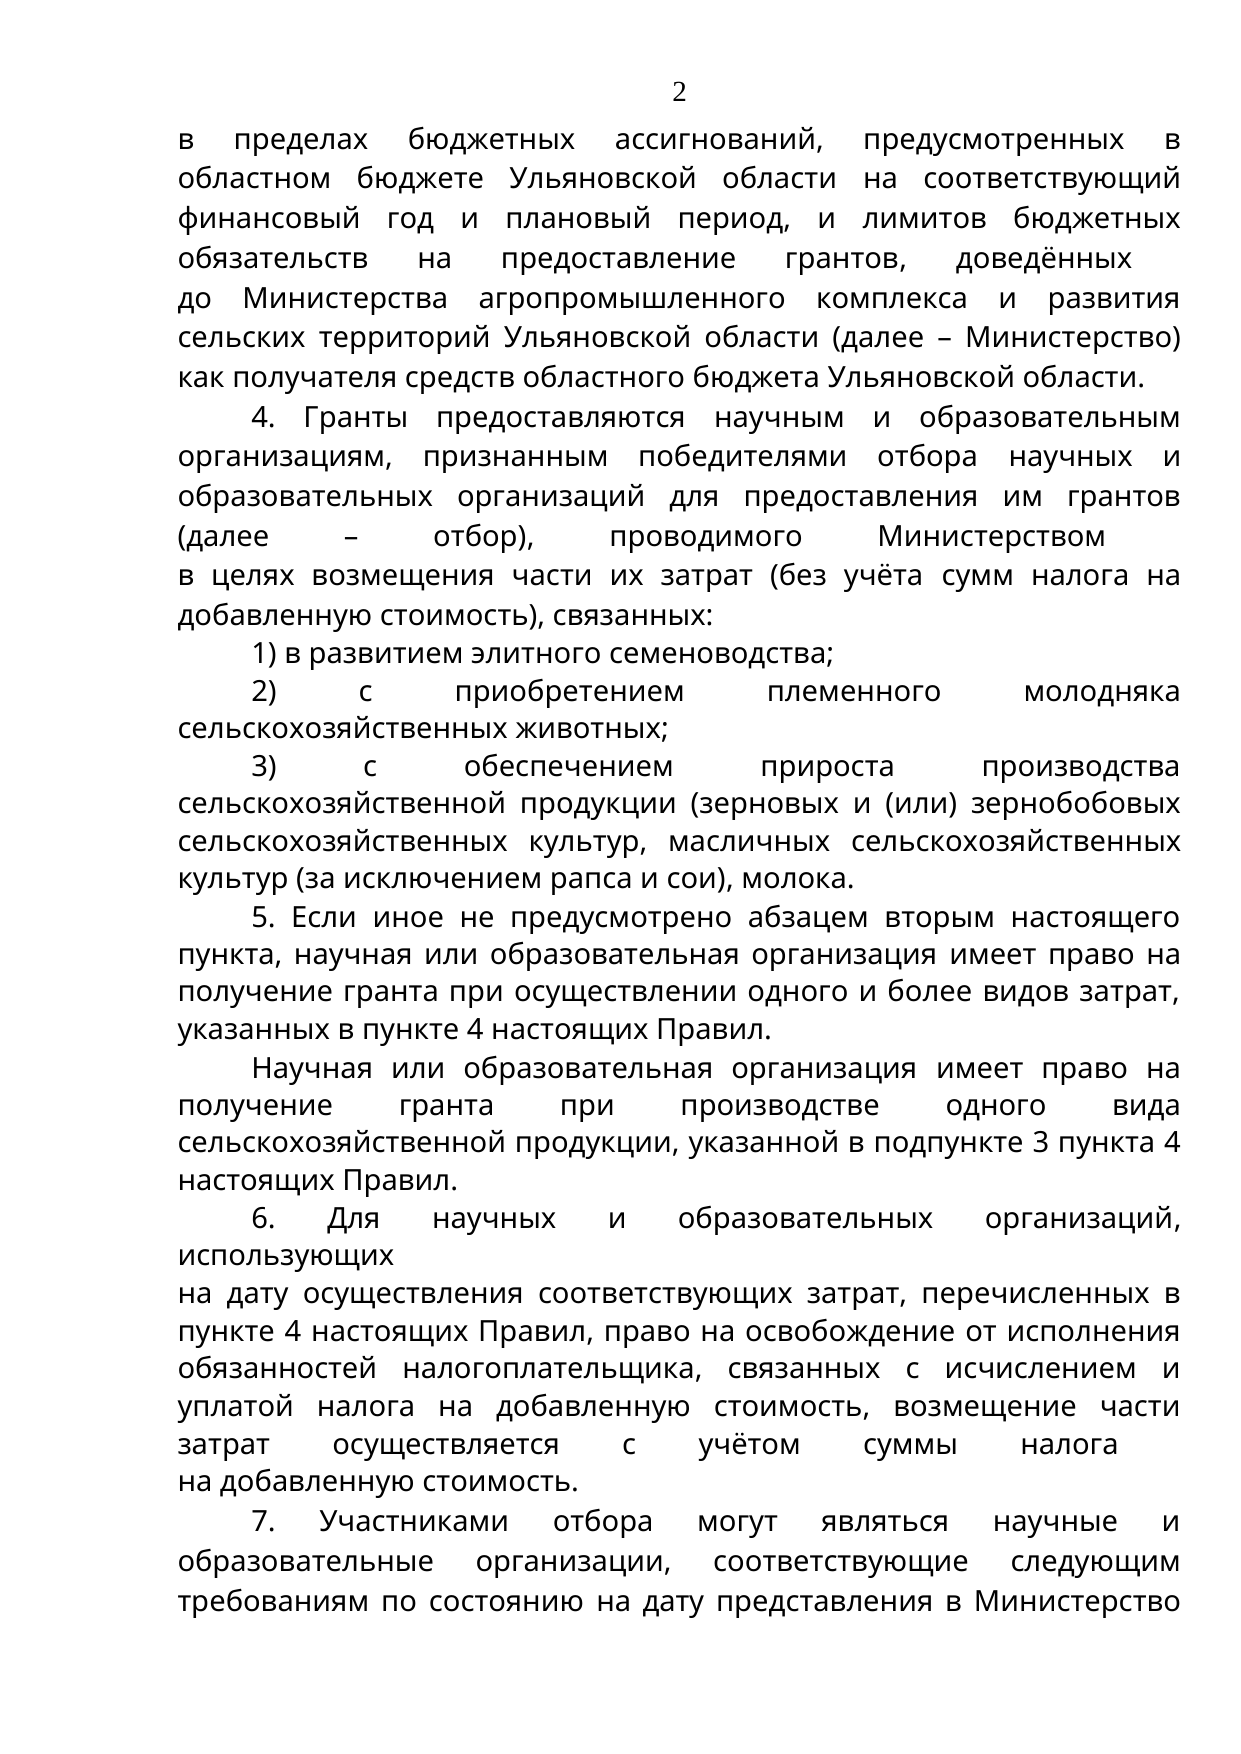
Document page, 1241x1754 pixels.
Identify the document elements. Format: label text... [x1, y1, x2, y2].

text Научная или образовательная организация имеет право на получение гранта при производстве одного вида сельскохозяйственной продукции, указанной в подпункте 3 пункта 4 настоящих Правил. [177, 1048, 1181, 1199]
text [177, 118, 1181, 396]
text 3) с обеспечением прироста производства сельскохозяйственной продукции (зерновых и (или) зернобобовых сельскохозяйственных культур, масличных сельскохозяйственных культур (за исключением рапса и сои), молока. [177, 747, 1181, 897]
text 2) с приобретением племенного молодняка сельскохозяйственных животных; [177, 671, 1181, 747]
text 4. Гранты предоставляются научным и образовательным организациям, признанным победителями отбора научных и образовательных организаций для предоставления им грантов (далее – отбор), проводимого Министерством в целях возмещения части их затрат (без учёта сумм налога на добавленную стоимость), связанных: [177, 396, 1181, 634]
text 1) в развитием элитного семеноводства; [177, 634, 1181, 671]
text 6. Для научных и образовательных организаций, использующих на дату осуществления соответствующих затрат, перечисленных в пункте 4 настоящих Правил, право на освобождение от исполнения обязанностей налогоплательщика, связанных с исчислением и уплатой налога на добавленную стоимость, возмещение части затрат осуществляется с учётом суммы налога на добавленную стоимость. [177, 1199, 1181, 1500]
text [177, 1500, 1181, 1619]
text 5. Если иное не предусмотрено абзацем вторым настоящего пункта, научная или образовательная организация имеет право на получение гранта при осуществлении одного и более видов затрат, указанных в пункте 4 настоящих Правил. [177, 897, 1181, 1048]
